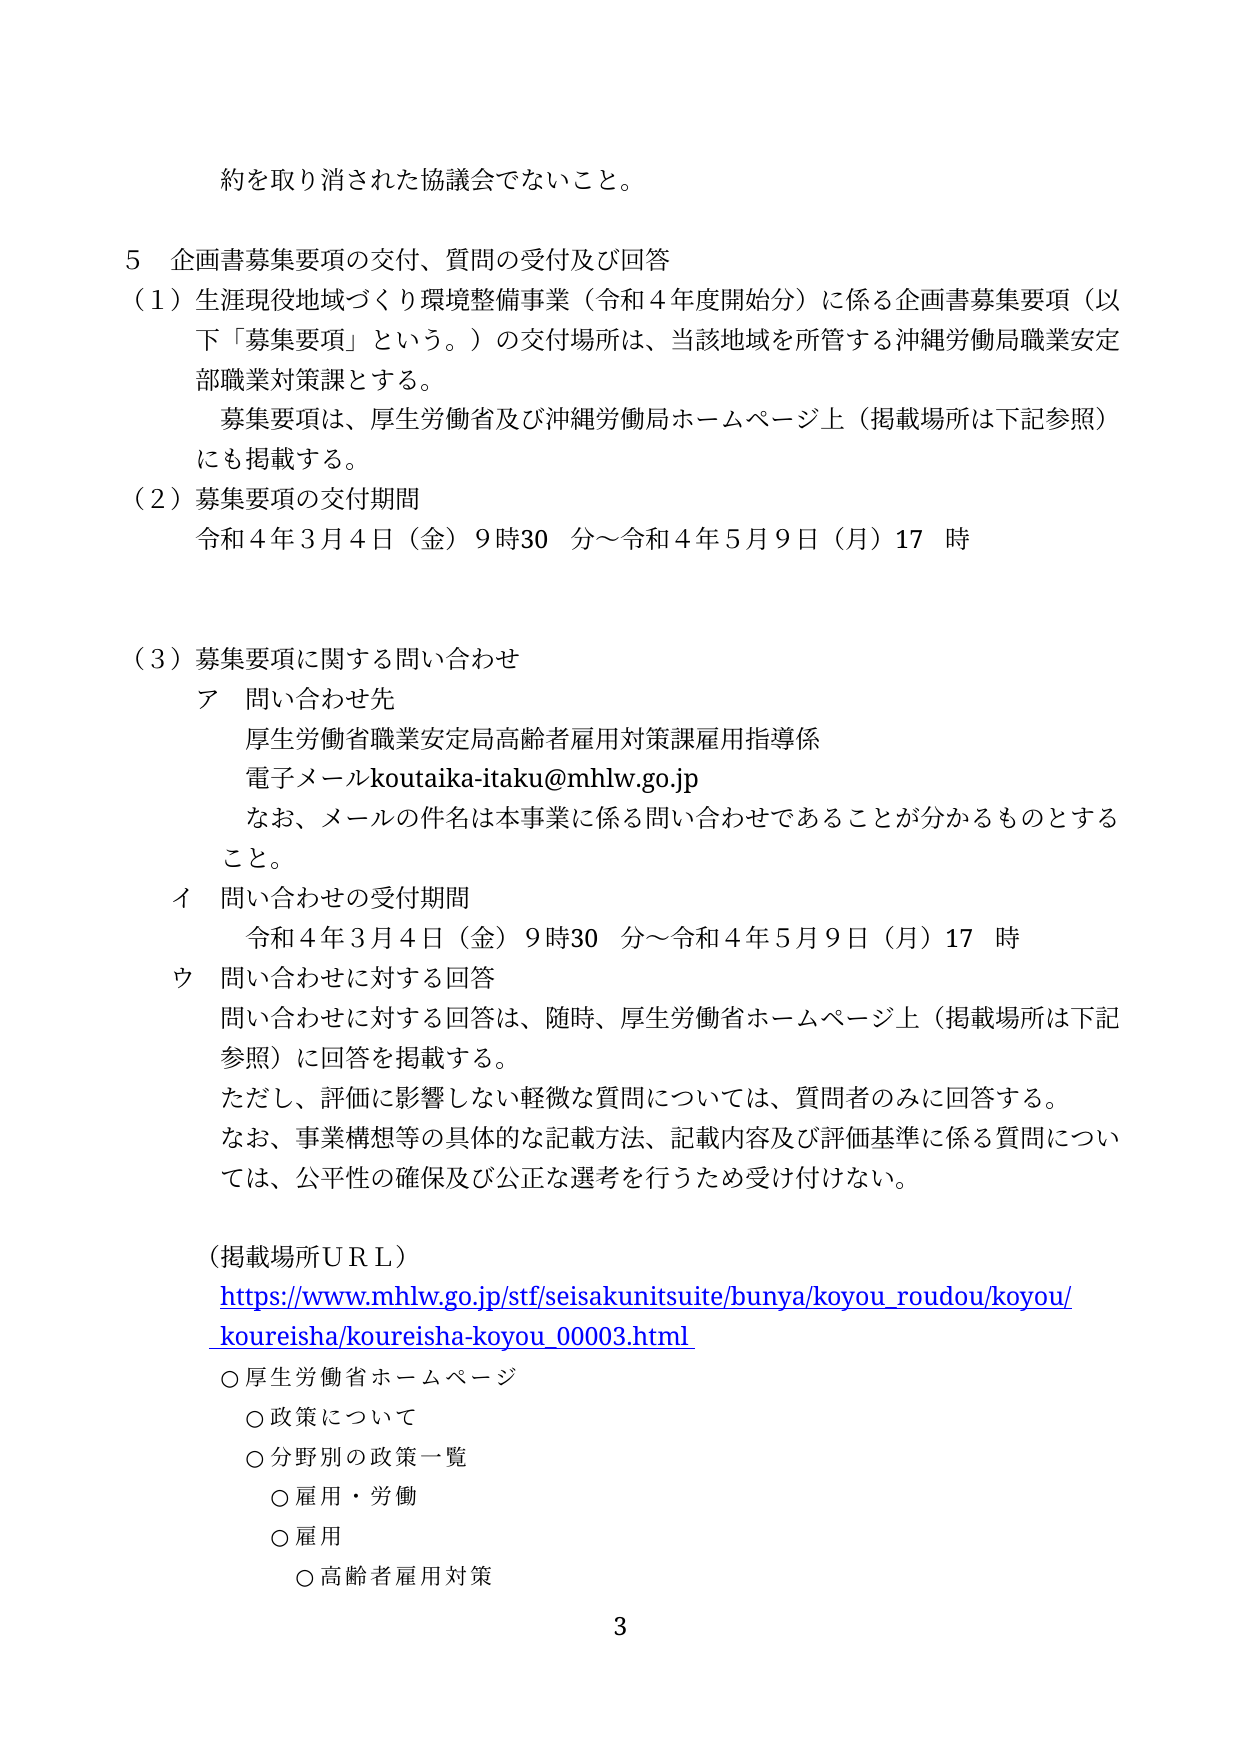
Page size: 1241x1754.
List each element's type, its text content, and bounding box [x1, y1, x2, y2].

text 令和４年３月４日（金）９時30分～令和４年５月９日（月）17時 [120, 518, 1120, 558]
text 募集要項は、厚生労働省及び沖縄労働局ホームページ上（掲載場所は下記参照）にも掲載する。 [170, 398, 1120, 478]
text ○厚生労働省ホームページ [120, 1356, 1120, 1396]
text ウ 問い合わせに対する回答 [120, 957, 1120, 997]
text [170, 159, 1120, 199]
text イ 問い合わせの受付期間 [120, 877, 1120, 917]
text ○分野別の政策一覧 [120, 1436, 1120, 1475]
text ○高齢者雇用対策 [120, 1555, 1120, 1595]
text ○雇用 [120, 1515, 1120, 1555]
text 電子メールkoutaika-itaku@mhlw.go.jp [120, 757, 1120, 797]
text （２）募集要項の交付期間 [120, 478, 1120, 518]
text ただし、評価に影響しない軽微な質問については、質問者のみに回答する。 [195, 1076, 1120, 1116]
text 厚生労働省職業安定局高齢者雇用対策課雇用指導係 [120, 717, 1120, 757]
text （掲載場所ＵＲＬ） [120, 1236, 1120, 1276]
text なお、メールの件名は本事業に係る問い合わせであることが分かるものとすること。 [195, 797, 1120, 877]
text なお、事業構想等の具体的な記載方法、記載内容及び評価基準に係る質問については、公平性の確保及び公正な選考を行うため受け付けない。 [195, 1116, 1120, 1196]
text ア 問い合わせ先 [120, 677, 1120, 717]
text 問い合わせに対する回答は、随時、厚生労働省ホームページ上（掲載場所は下記参照）に回答を掲載する。 [195, 997, 1120, 1076]
text （３）募集要項に関する問い合わせ [120, 638, 1120, 677]
text ○雇用・労働 [120, 1475, 1120, 1515]
text ○政策について [120, 1396, 1120, 1436]
text 令和４年３月４日（金）９時30分～令和４年５月９日（月）17時 [120, 917, 1120, 957]
text ５ 企画書募集要項の交付、質問の受付及び回答 [120, 239, 1120, 278]
text （１）生涯現役地域づくり環境整備事業（令和４年度開始分）に係る企画書募集要項（以下「募集要項」という。）の交付場所は、当該地域を所管する沖縄労働局職業安定部職業対策課とする。 [120, 278, 1120, 398]
text https://www.mhlw.go.jp/stf/seisakunitsuite/bunya/koyou_roudou/koyou/koureisha/koureisha-koyou_00003.html [209, 1276, 1120, 1356]
